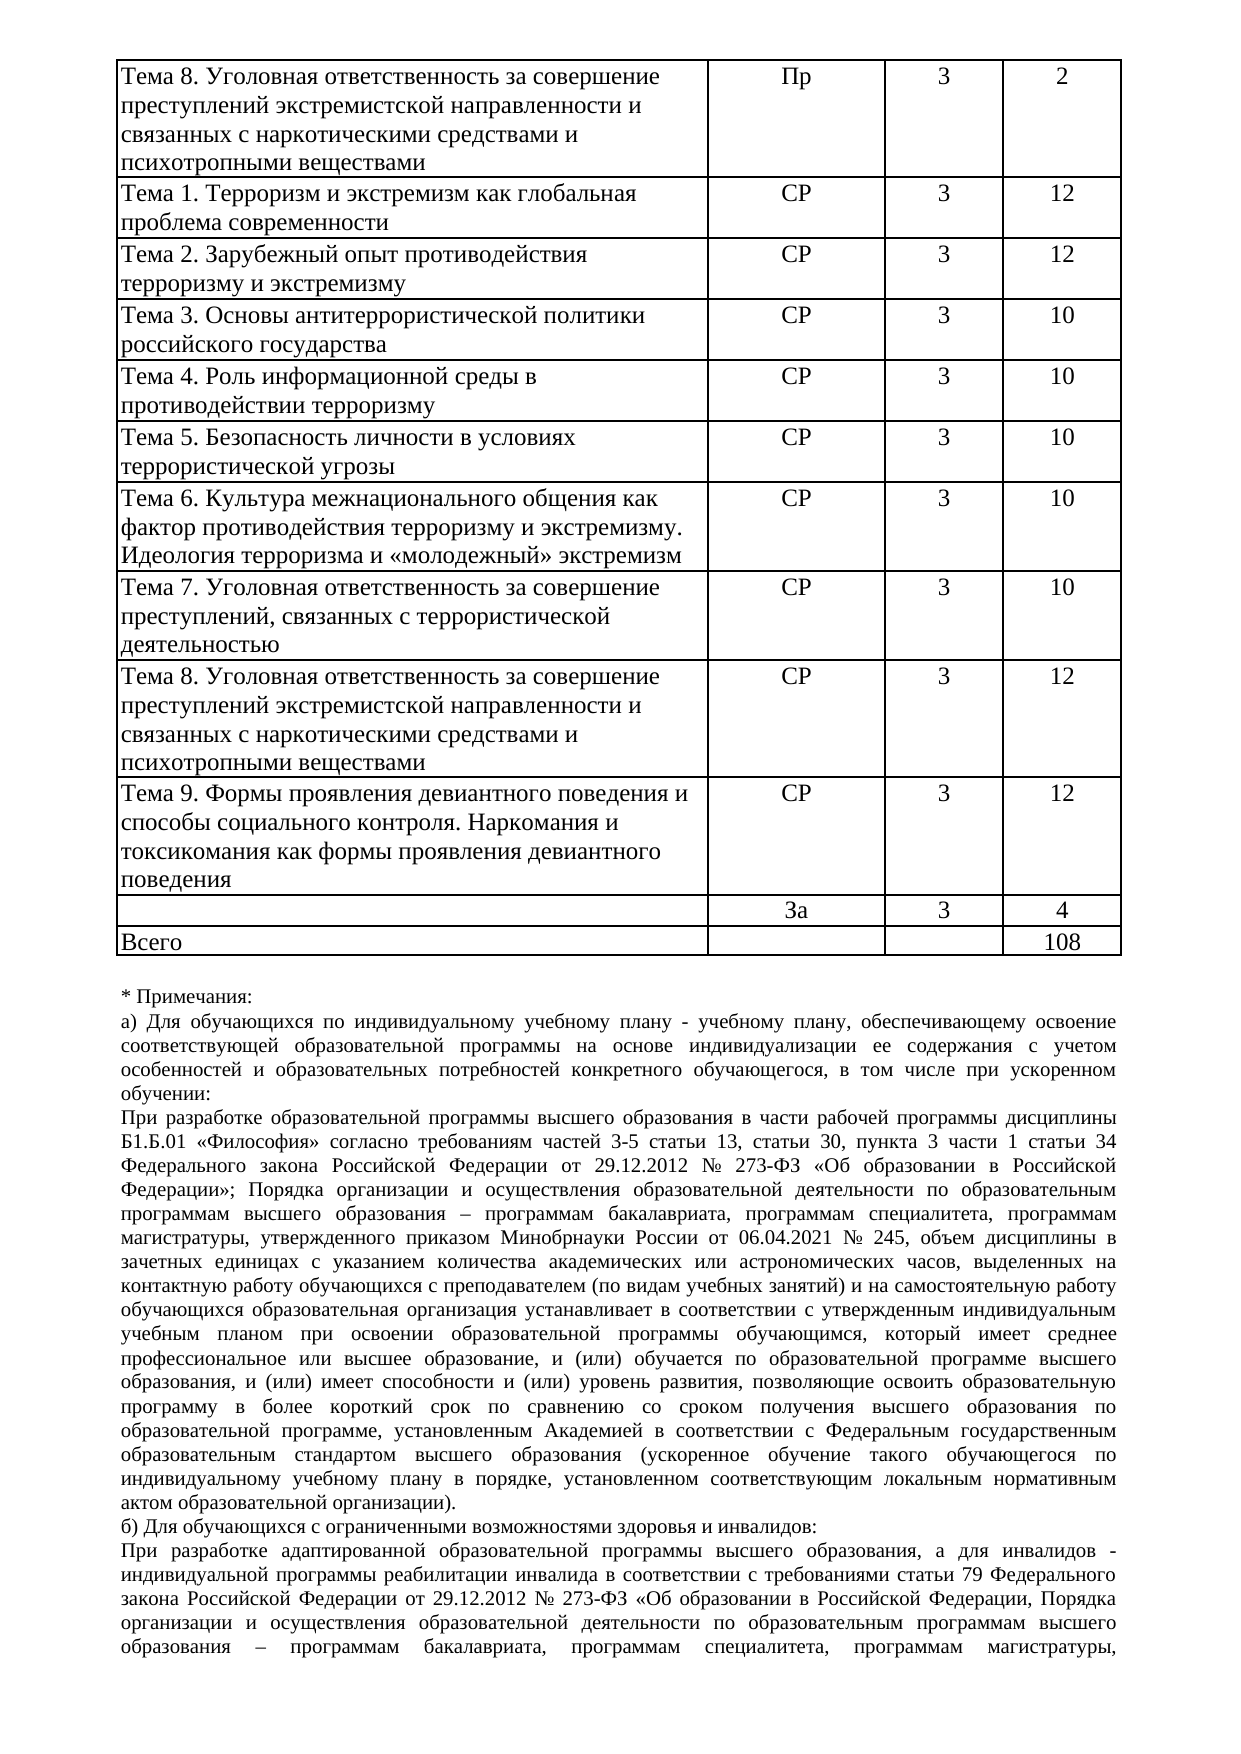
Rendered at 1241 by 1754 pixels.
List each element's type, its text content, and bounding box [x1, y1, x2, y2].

table_cell Тема 1. Терроризм и экстремизм как глобальная проблема современности [118, 178, 707, 237]
table_cell 3 [886, 896, 1002, 925]
table_cell 3 [886, 778, 1002, 893]
table_cell 10 [1004, 361, 1120, 420]
table_cell 10 [1004, 483, 1120, 570]
table_header Тема 8. Уголовная ответственность за совершение преступлений экстремистской направленности и связанных с наркотическими средствами и психотропными веществами [118, 61, 707, 176]
table_cell Тема 4. Роль информационной среды в противодействии терроризму [118, 361, 707, 420]
table_cell 12 [1004, 239, 1120, 298]
table_cell 108 [1004, 927, 1120, 954]
table_cell 3 [886, 483, 1002, 570]
table_cell [118, 896, 707, 925]
table_cell СР [709, 778, 884, 893]
table_cell Тема 2. Зарубежный опыт противодействия терроризму и экстремизму [118, 239, 707, 298]
table_cell СР [709, 572, 884, 659]
table_cell 3 [886, 361, 1002, 420]
table_cell 12 [1004, 661, 1120, 776]
table_cell Тема 5. Безопасность личности в условиях террористической угрозы [118, 422, 707, 481]
table_header 2 [1004, 61, 1120, 176]
table_cell 3 [886, 661, 1002, 776]
table_cell Тема 9. Формы проявления девиантного поведения и способы социального контроля. Наркомания и токсикомания как формы проявления девиантного поведения [118, 778, 707, 893]
table_header 3 [886, 61, 1002, 176]
table_cell 3 [886, 178, 1002, 237]
table_cell 12 [1004, 778, 1120, 893]
table_cell СР [709, 361, 884, 420]
table_header Пр [709, 61, 884, 176]
table_cell Всего [118, 927, 707, 954]
table_cell Тема 8. Уголовная ответственность за совершение преступлений экстремистской направленности и связанных с наркотическими средствами и психотропными веществами [118, 661, 707, 776]
table_cell СР [709, 239, 884, 298]
table_cell 4 [1004, 896, 1120, 925]
table_cell Тема 6. Культура межнационального общения как фактор противодействия терроризму и экстремизму. Идеология терроризма и «молодежный» экстремизм [118, 483, 707, 570]
table_cell 3 [886, 300, 1002, 359]
table_cell 3 [886, 239, 1002, 298]
table_cell СР [709, 300, 884, 359]
table_cell [709, 927, 884, 954]
table_cell [886, 927, 1002, 954]
table_cell СР [709, 661, 884, 776]
table_cell 10 [1004, 422, 1120, 481]
table_cell 12 [1004, 178, 1120, 237]
table_cell 3 [886, 422, 1002, 481]
table_cell СР [709, 178, 884, 237]
table_cell 10 [1004, 300, 1120, 359]
table_cell СР [709, 483, 884, 570]
table_cell За [709, 896, 884, 925]
table_cell * Примечания: а) Для обучающихся по индивидуальному учебному плану - учебному плану, обеспечивающему освоение соответствующей образовательной программы на основе индивидуализации ее содержания с учетом особенностей и образовательных потребностей конкретного обучающегося, в том числе при ускоренном обучении: При разработке образовательной программы высшего образования в части рабочей программы дисциплины Б1.Б.01 «Философия» согласно требованиям частей 3-5 статьи 13, статьи 30, пункта 3 части 1 статьи 34 Федерального закона Российской Федерации от 29.12.2012 № 273-ФЗ «Об образовании в Российской Федерации»; Порядка организации и осуществления образовательной деятельности по образовательным программам высшего образования – программам бакалавриата, программам специалитета, программам магистратуры, утвержденного приказом Минобрнауки России от 06.04.2021 № 245, объем дисциплины в зачетных единицах с указанием количества академических или астрономических часов, выделенных на контактную работу обучающихся с преподавателем (по видам учебных занятий) и на самостоятельную работу обучающихся образовательная организация устанавливает в соответствии с утвержденным индивидуальным учебным планом при освоении образовательной программы обучающимся, который имеет среднее профессиональное или высшее образование, и (или) обучается по образовательной программе высшего образования, и (или) имеет способности и (или) уровень развития, позволяющие освоить образовательную программу в более короткий срок по сравнению со сроком получения высшего образования по образовательной программе, установленным Академией в соответствии с Федеральным государственным образовательным стандартом высшего образования (ускоренное обучение такого обучающегося по индивидуальному учебному плану в порядке, установленном соответствующим локальным нормативным актом образовательной организации). б) Для обучающихся с ограниченными возможностями здоровья и инвалидов: При разработке адаптированной образовательной программы высшего образования, а для инвалидов - индивидуальной программы реабилитации инвалида в соответствии с требованиями статьи 79 Федерального закона Российской Федерации от 29.12.2012 № 273-ФЗ «Об образовании в Российской Федерации, Порядка организации и осуществления образовательной деятельности по образовательным программам высшего образования – программам бакалавриата, программам специалитета, программам магистратуры, утвержденного приказом Минобрнауки России от 06.04.2021 № 245, Федеральными и [117, 956, 1121, 1662]
table_cell Тема 7. Уголовная ответственность за совершение преступлений, связанных с террористической деятельностью [118, 572, 707, 659]
table_cell 10 [1004, 572, 1120, 659]
table_cell СР [709, 422, 884, 481]
table_cell Тема 3. Основы антитеррористической политики российского государства [118, 300, 707, 359]
table_cell 3 [886, 572, 1002, 659]
